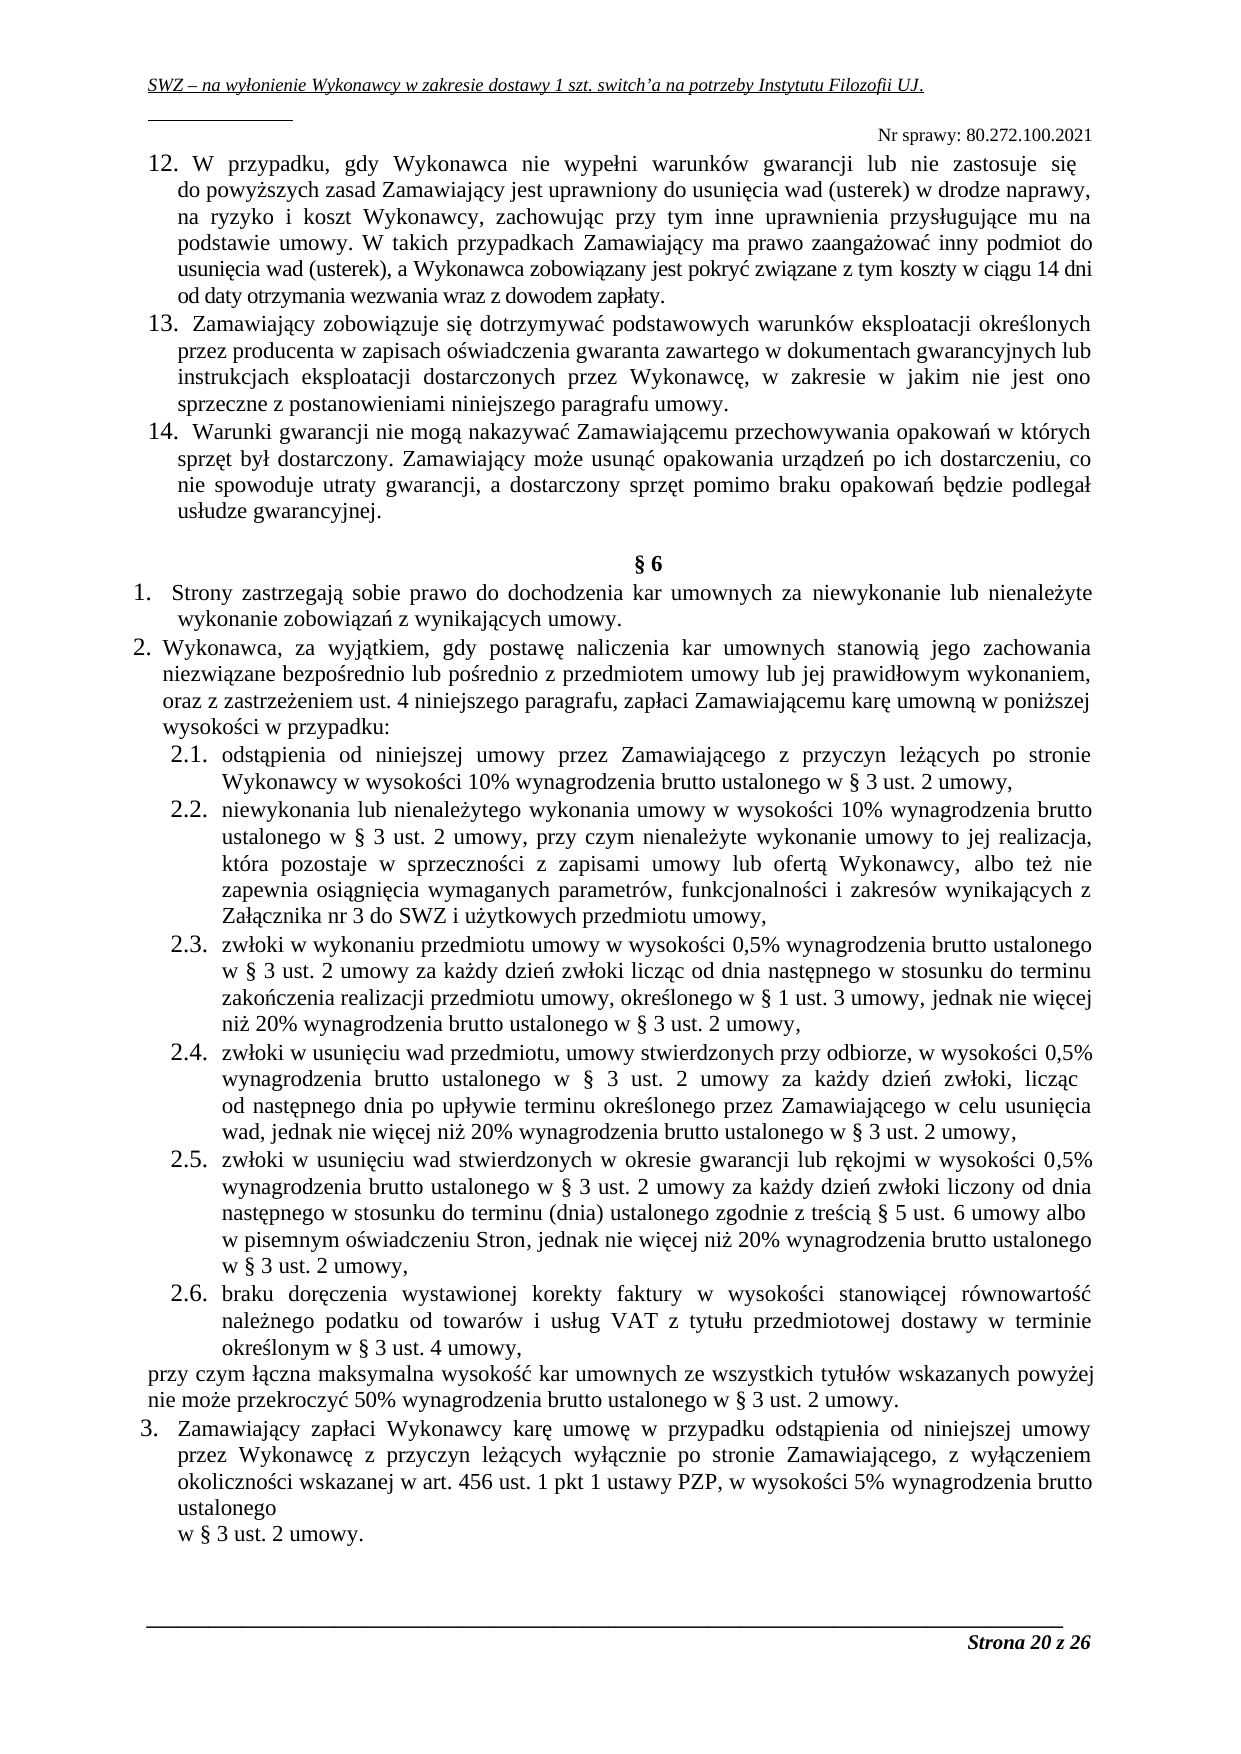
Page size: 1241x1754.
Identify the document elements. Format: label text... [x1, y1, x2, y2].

list zwłoki w usunięciu wad stwierdzonych w okresie gwarancji lub rękojmi w wysokości 0,5% wynagrodzenia brutto ustalonego w § 3 ust. 2 umowy za każdy dzień zwłoki liczony od dnia następnego w stosunku do terminu (dnia) ustalonego zgodnie z treścią § 5 ust. 6 umowy albo w pisemnym oświadczeniu Stron, jednak nie więcej niż 20% wynagrodzenia brutto ustalonego w § 3 ust. 2 umowy, [170, 1144, 1092, 1278]
list zwłoki w usunięciu wad przedmiotu, umowy stwierdzonych przy odbiorze, w wysokości 0,5% wynagrodzenia brutto ustalonego w § 3 ust. 2 umowy za każdy dzień zwłoki, licząc od następnego dnia po upływie terminu określonego przez Zamawiającego w celu usunięcia wad, jednak nie więcej niż 20% wynagrodzenia brutto ustalonego w § 3 ust. 2 umowy, [170, 1037, 1092, 1144]
list W przypadku, gdy Wykonawca nie wypełni warunków gwarancji lub nie zastosuje się do powyższych zasad Zamawiający jest uprawniony do usunięcia wad (usterek) w drodze naprawy, na ryzyko i koszt Wykonawcy, zachowując przy tym inne uprawnienia przysługujące mu na podstawie umowy. W takich przypadkach Zamawiający ma prawo zaangażować inny podmiot do usunięcia wad (usterek), a Wykonawca zobowiązany jest pokryć związane z tym koszty w ciągu 14 dni od daty otrzymania wezwania wraz z dowodem zapłaty. [148, 148, 1092, 308]
list Wykonawca, za wyjątkiem, gdy postawę naliczenia kar umownych stanowią jego zachowania niezwiązane bezpośrednio lub pośrednio z przedmiotem umowy lub jej prawidłowym wykonaniem, oraz z zastrzeżeniem ust. 4 niniejszego paragrafu, zapłaci Zamawiającemu karę umowną w poniższej wysokości w przypadku: [133, 632, 1092, 739]
list braku doręczenia wystawionej korekty faktury w wysokości stanowiącej równowartość należnego podatku od towarów i usług VAT z tytułu przedmiotowej dostawy w terminie określonym w § 3 ust. 4 umowy, [170, 1278, 1092, 1360]
list Warunki gwarancji nie mogą nakazywać Zamawiającemu przechowywania opakowań w których sprzęt był dostarczony. Zamawiający może usunąć opakowania urządzeń po ich dostarczeniu, co nie spowoduje utraty gwarancji, a dostarczony sprzęt pomimo braku opakowań będzie podlegał usłudze gwarancyjnej. [148, 416, 1092, 524]
list zwłoki w wykonaniu przedmiotu umowy w wysokości 0,5% wynagrodzenia brutto ustalonego w § 3 ust. 2 umowy za każdy dzień zwłoki licząc od dnia następnego w stosunku do terminu zakończenia realizacji przedmiotu umowy, określonego w § 1 ust. 3 umowy, jednak nie więcej niż 20% wynagrodzenia brutto ustalonego w § 3 ust. 2 umowy, [170, 929, 1092, 1037]
list Strony zastrzegają sobie prawo do dochodzenia kar umownych za niewykonanie lub nienależyte wykonanie zobowiązań z wynikających umowy. [133, 577, 1092, 632]
list niewykonania lub nienależytego wykonania umowy w wysokości 10% wynagrodzenia brutto ustalonego w § 3 ust. 2 umowy, przy czym nienależyte wykonanie umowy to jej realizacja, która pozostaje w sprzeczności z zapisami umowy lub ofertą Wykonawcy, albo też nie zapewnia osiągnięcia wymaganych parametrów, funkcjonalności i zakresów wynikających z Załącznika nr 3 do SWZ i użytkowych przedmiotu umowy, [170, 794, 1092, 929]
text § 6 [204, 550, 1092, 577]
list odstąpienia od niniejszej umowy przez Zamawiającego z przyczyn leżących po stronie Wykonawcy w wysokości 10% wynagrodzenia brutto ustalonego w § 3 ust. 2 umowy, [170, 739, 1092, 794]
text przy czym łączna maksymalna wysokość kar umownych ze wszystkich tytułów wskazanych powyżej nie może przekroczyć 50% wynagrodzenia brutto ustalonego w § 3 ust. 2 umowy. [148, 1360, 1097, 1413]
list Zamawiający zobowiązuje się dotrzymywać podstawowych warunków eksploatacji określonych przez producenta w zapisach oświadczenia gwaranta zawartego w dokumentach gwarancyjnych lub instrukcjach eksploatacji dostarczonych przez Wykonawcę, w zakresie w jakim nie jest ono sprzeczne z postanowieniami niniejszego paragrafu umowy. [148, 308, 1092, 416]
list Zamawiający zapłaci Wykonawcy karę umowę w przypadku odstąpienia od niniejszej umowy przez Wykonawcę z przyczyn leżących wyłącznie po stronie Zamawiającego, z wyłączeniem okoliczności wskazanej w art. 456 ust. 1 pkt 1 ustawy PZP, w wysokości 5% wynagrodzenia brutto ustalonego w § 3 ust. 2 umowy. [140, 1413, 1092, 1547]
